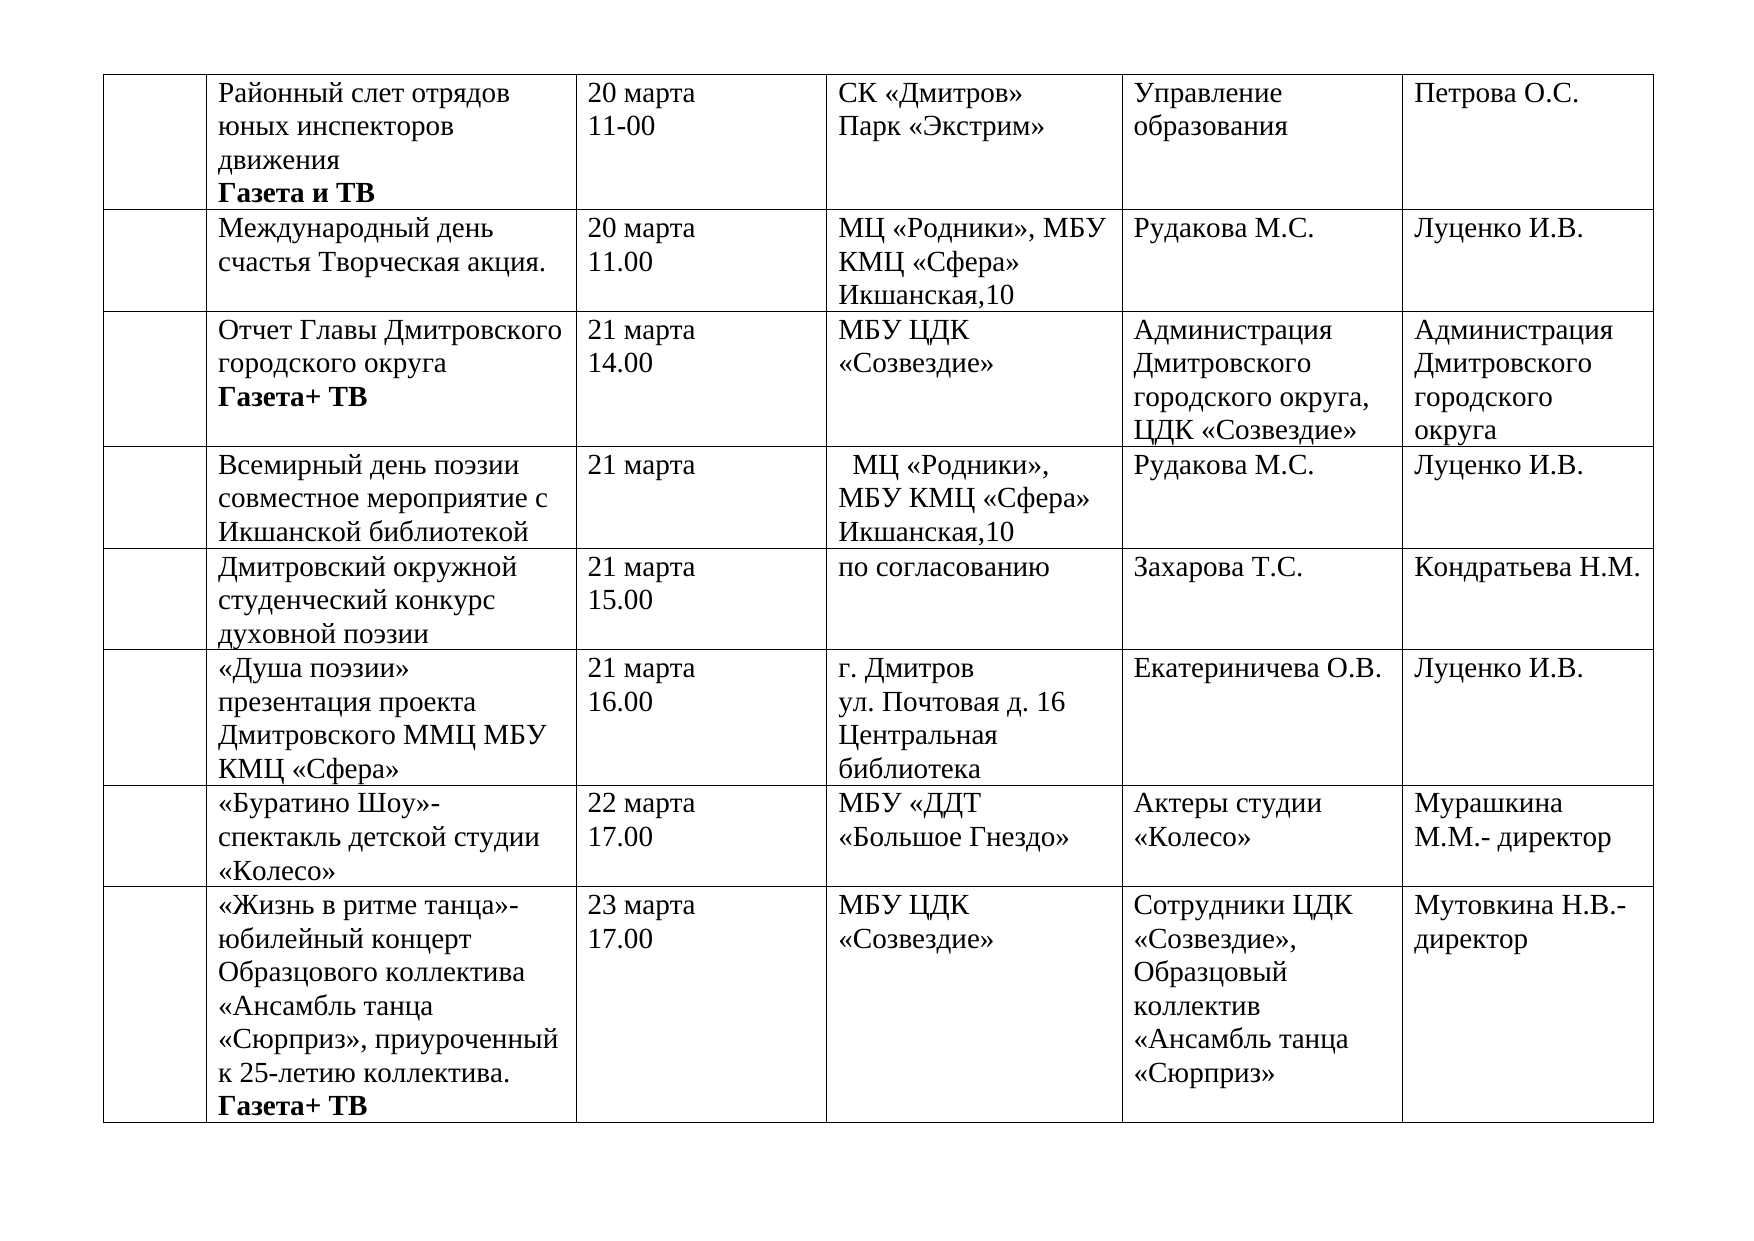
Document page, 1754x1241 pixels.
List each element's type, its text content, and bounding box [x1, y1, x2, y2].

table_cell [104, 549, 206, 649]
table_cell «Жизнь в ритме танца»- юбилейный концерт Образцового коллектива «Ансамбль танца «Сюрприз», приуроченный к 25-летию коллектива. Газета+ ТВ [207, 887, 576, 1122]
table_cell МЦ «Родники», МБУ КМЦ «Сфера» Икшанская,10 [827, 447, 1122, 548]
table_cell 21 марта [577, 447, 826, 548]
table_cell Рудакова М.С. [1123, 210, 1402, 311]
table_cell [104, 887, 206, 1122]
table_cell Петрова О.С. [1403, 75, 1653, 209]
table_cell по согласованию [827, 549, 1122, 649]
table_cell Рудакова М.С. [1123, 447, 1402, 548]
table_cell [104, 447, 206, 548]
table_cell Луценко И.В. [1403, 650, 1653, 784]
table_cell 21 марта 15.00 [577, 549, 826, 649]
table_cell [104, 75, 206, 209]
table_cell Захарова Т.С. [1123, 549, 1402, 649]
table_cell МБУ «ДДТ «Большое Гнездо» [827, 786, 1122, 886]
table_cell Луценко И.В. [1403, 210, 1653, 311]
table_cell Екатериничева О.В. [1123, 650, 1402, 784]
table_cell Сотрудники ЦДК «Созвездие», Образцовый коллектив «Ансамбль танца «Сюрприз» [1123, 887, 1402, 1122]
table_cell [104, 210, 206, 311]
table_cell Управление образования [1123, 75, 1402, 209]
table_cell г. Дмитров ул. Почтовая д. 16 Центральная библиотека [827, 650, 1122, 784]
table_cell 21 марта 14.00 [577, 312, 826, 446]
table_cell Районный слет отрядов юных инспекторов движения Газета и ТВ [207, 75, 576, 209]
table_cell МЦ «Родники», МБУ КМЦ «Сфера» Икшанская,10 [827, 210, 1122, 311]
table_cell [104, 312, 206, 446]
table_cell МБУ ЦДК «Созвездие» [827, 887, 1122, 1122]
table_cell СК «Дмитров» Парк «Экстрим» [827, 75, 1122, 209]
table_cell [104, 650, 206, 784]
table_cell 21 марта 16.00 [577, 650, 826, 784]
table_cell [104, 786, 206, 886]
table_cell Отчет Главы Дмитровского городского округа Газета+ ТВ [207, 312, 576, 446]
table_cell Дмитровский окружной студенческий конкурс духовной поэзии [207, 549, 576, 649]
table_cell Луценко И.В. [1403, 447, 1653, 548]
table_cell Кондратьева Н.М. [1403, 549, 1653, 649]
table_cell Администрация Дмитровского городского округа [1403, 312, 1653, 446]
table_cell Администрация Дмитровского городского округа, ЦДК «Созвездие» [1123, 312, 1402, 446]
table_cell «Буратино Шоу»- спектакль детской студии «Колесо» [207, 786, 576, 886]
table_cell 22 марта 17.00 [577, 786, 826, 886]
table_cell Мурашкина М.М.- директор [1403, 786, 1653, 886]
table_cell 23 марта 17.00 [577, 887, 826, 1122]
table_cell МБУ ЦДК «Созвездие» [827, 312, 1122, 446]
table_cell Международный день счастья Творческая акция. [207, 210, 576, 311]
table_cell Всемирный день поэзии совместное мероприятие с Икшанской библиотекой [207, 447, 576, 548]
table_cell «Душа поэзии» презентация проекта Дмитровского ММЦ МБУ КМЦ «Сфера» [207, 650, 576, 784]
table_cell 20 марта 11.00 [577, 210, 826, 311]
table_cell 20 марта 11-00 [577, 75, 826, 209]
table_cell Актеры студии «Колесо» [1123, 786, 1402, 886]
table_cell Мутовкина Н.В.- директор [1403, 887, 1653, 1122]
